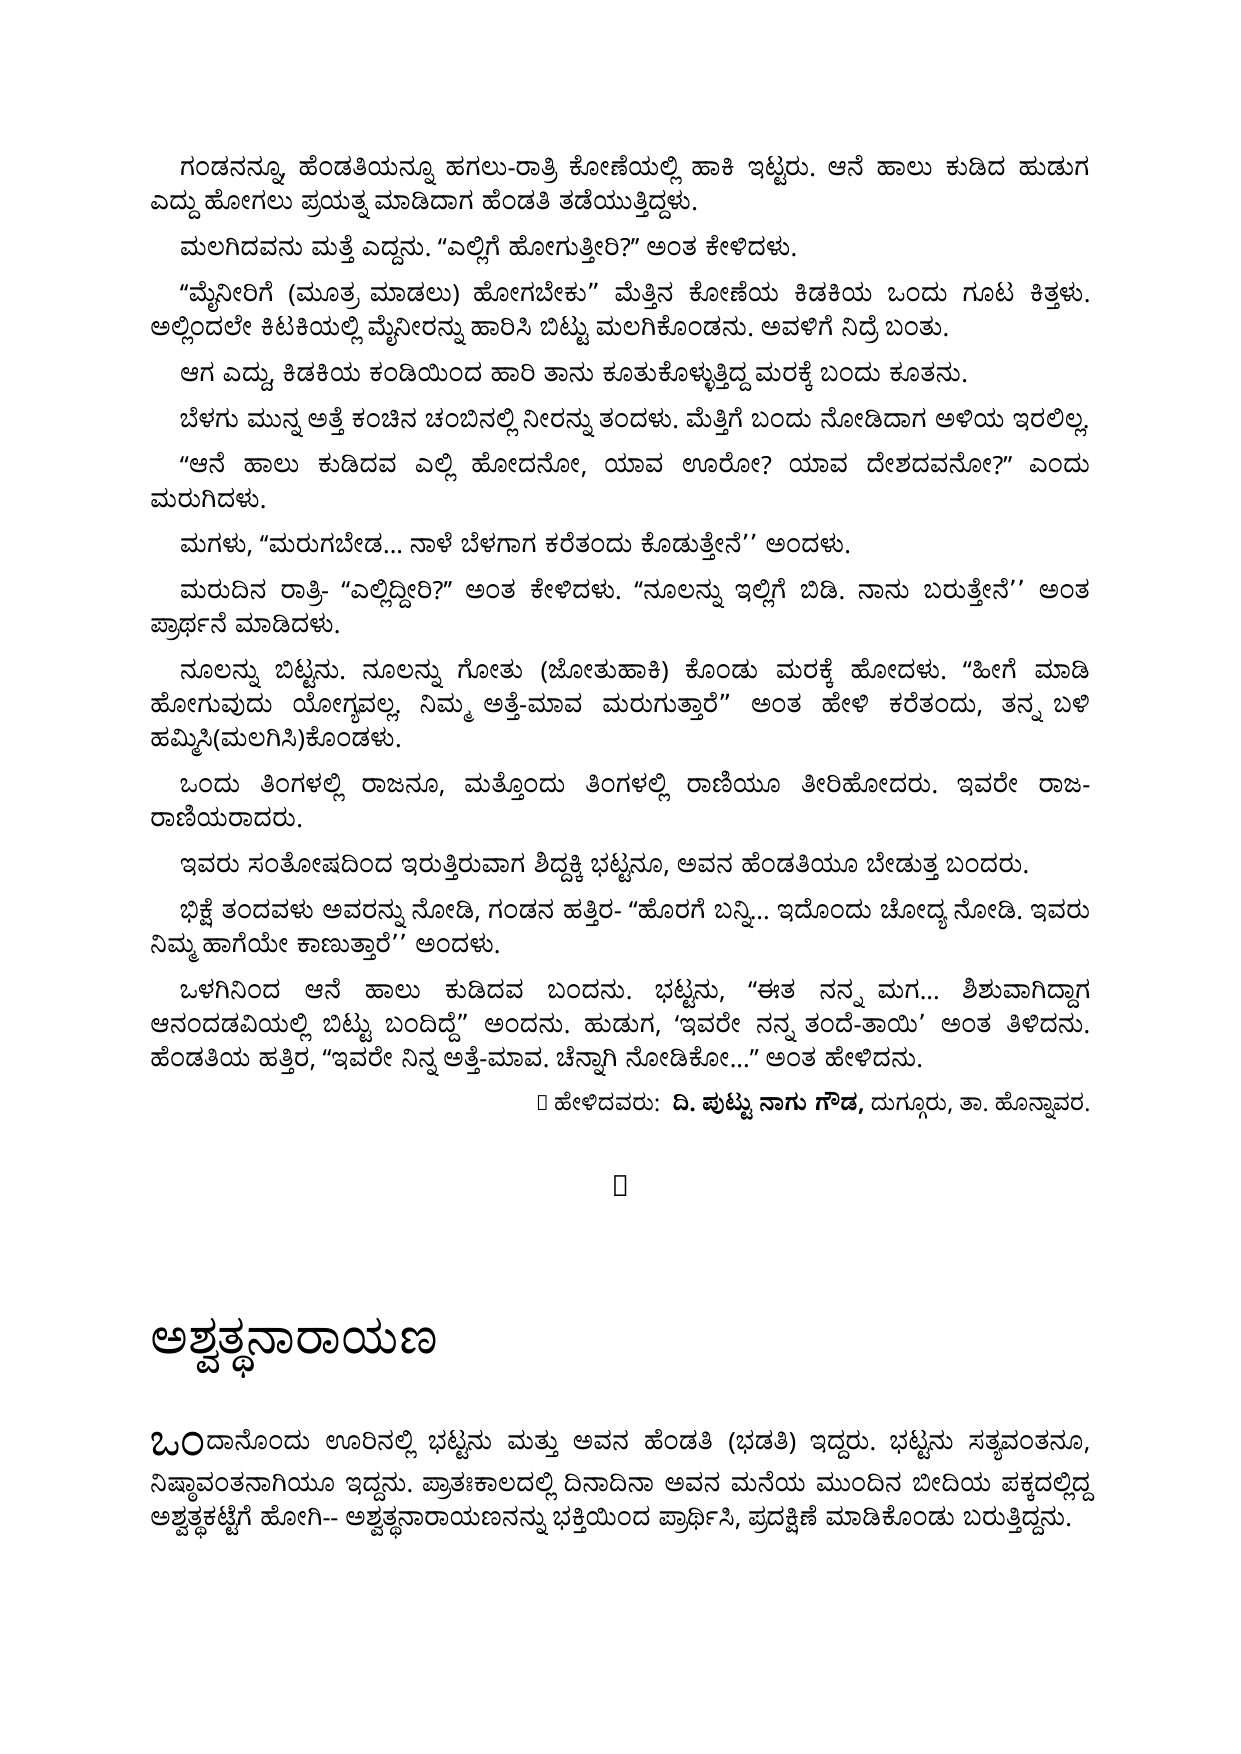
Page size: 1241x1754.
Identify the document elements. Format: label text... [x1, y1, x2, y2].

text ಆಗ ಎದ್ದು, ಕಿಡಕಿಯ ಕಂಡಿಯಿಂದ ಹಾರಿ ತಾನು ಕೂತುಕೊಳ್ಳುತ್ತಿದ್ದ ಮರಕ್ಕೆ ಬಂದು ಕೂತನು. [150, 356, 1090, 390]
text ಅಶ್ವತ್ಥನಾರಾಯಣ [150, 1311, 1090, 1364]
text “ಆನೆ ಹಾಲು ಕುಡಿದವ ಎಲ್ಲಿ ಹೋದನೋ, ಯಾವ ಊರೋ? ಯಾವ ದೇಶದವನೋ?” ಎಂದು ಮರುಗಿದಳು. [150, 447, 1090, 515]
text ‘‘ಮೈನೀರಿಗೆ (ಮೂತ್ರ ಮಾಡಲು) ಹೋಗಬೇಕು” ಮೆತ್ತಿನ ಕೋಣೆಯ ಕಿಡಕಿಯ ಒಂದು ಗೂಟ ಕಿತ್ತಳು. ಅಲ್ಲಿಂದಲೇ ಕಿಟಕಿಯಲ್ಲಿ ಮೈನೀರನ್ನು ಹಾರಿಸಿ ಬಿಟ್ಟು ಮಲಗಿಕೊಂಡನು. ಅವಳಿಗೆ ನಿದ್ರೆ ಬಂತು. [150, 276, 1090, 344]
text  [150, 1165, 1090, 1205]
text  ಹೇಳಿದವರು: ದಿ. ಪುಟ್ಟು ನಾಗು ಗೌಡ, ದುಗ್ಗೂರು, ತಾ. ಹೊನ್ನಾವರ. [150, 1086, 1090, 1118]
text ಬೆಳಗು ಮುನ್ನ ಅತ್ತೆ ಕಂಚಿನ ಚಂಬಿನಲ್ಲಿ ನೀರನ್ನು ತಂದಳು. ಮೆತ್ತಿಗೆ ಬಂದು ನೋಡಿದಾಗ ಅಳಿಯ ಇರಲಿಲ್ಲ. [150, 401, 1090, 436]
text ಗಂಡನನ್ನೂ, ಹೆಂಡತಿಯನ್ನೂ ಹಗಲು-ರಾತ್ರಿ ಕೋಣೆಯಲ್ಲಿ ಹಾಕಿ ಇಟ್ಟರು. ಆನೆ ಹಾಲು ಕುಡಿದ ಹುಡುಗ ಎದ್ದು ಹೋಗಲು ಪ್ರಯತ್ನ ಮಾಡಿದಾಗ ಹೆಂಡತಿ ತಡೆಯುತ್ತಿದ್ದಳು. [150, 150, 1090, 218]
text ಒಂದಾನೊಂದು ಊರಿನಲ್ಲಿ ಭಟ್ಟನು ಮತ್ತು ಅವನ ಹೆಂಡತಿ (ಭಡತಿ) ಇದ್ದರು. ಭಟ್ಟನು ಸತ್ಯವಂತನೂ, ನಿಷ್ಠಾವಂತನಾಗಿಯೂ ಇದ್ದನು. ಪ್ರಾತಃಕಾಲದಲ್ಲಿ ದಿನಾದಿನಾ ಅವನ ಮನೆಯ ಮುಂದಿನ ಬೀದಿಯ ಪಕ್ಕದಲ್ಲಿದ್ದ ಅಶ್ವತ್ಥಕಟ್ಟೆಗೆ ಹೋಗಿ-- ಅಶ್ವತ್ಥನಾರಾಯಣನನ್ನು ಭಕ್ತಿಯಿಂದ ಪ್ರಾರ್ಥಿಸಿ, ಪ್ರದಕ್ಷಿಣೆ ಮಾಡಿಕೊಂಡು ಬರುತ್ತಿದ್ದನು. [150, 1417, 1090, 1533]
text ಭಿಕ್ಷೆ ತಂದವಳು ಅವರನ್ನು ನೋಡಿ, ಗಂಡನ ಹತ್ತಿರ- ‘‘ಹೊರಗೆ ಬನ್ನಿ... ಇದೊಂದು ಚೋದ್ಯ ನೋಡಿ. ಇವರು ನಿಮ್ಮ ಹಾಗೆಯೇ ಕಾಣುತ್ತಾರೆ’’ ಅಂದಳು. [150, 893, 1090, 961]
text ಇವರು ಸಂತೋಷದಿಂದ ಇರುತ್ತಿರುವಾಗ ಶಿದ್ದಕ್ಕಿ ಭಟ್ಟನೂ, ಅವನ ಹೆಂಡತಿಯೂ ಬೇಡುತ್ತ ಬಂದರು. [150, 847, 1090, 881]
text ಒಳಗಿನಿಂದ ಆನೆ ಹಾಲು ಕುಡಿದವ ಬಂದನು. ಭಟ್ಟನು, “ಈತ ನನ್ನ ಮಗ... ಶಿಶುವಾಗಿದ್ದಾಗ ಆನಂದಡವಿಯಲ್ಲಿ ಬಿಟ್ಟು ಬಂದಿದ್ದೆ” ಅಂದನು. ಹುಡುಗ, ‘ಇವರೇ ನನ್ನ ತಂದೆ-ತಾಯಿ’ ಅಂತ ತಿಳಿದನು. ಹೆಂಡತಿಯ ಹತ್ತಿರ, ‘‘ಇವರೇ ನಿನ್ನ ಅತ್ತೆ-ಮಾವ. ಚೆನ್ನಾಗಿ ನೋಡಿಕೋ...” ಅಂತ ಹೇಳಿದನು. [150, 972, 1090, 1075]
text ಮಲಗಿದವನು ಮತ್ತೆ ಎದ್ದನು. “ಎಲ್ಲಿಗೆ ಹೋಗುತ್ತೀರಿ?’’ ಅಂತ ಕೇಳಿದಳು. [150, 230, 1090, 264]
text ಒಂದು ತಿಂಗಳಲ್ಲಿ ರಾಜನೂ, ಮತ್ತೊಂದು ತಿಂಗಳಲ್ಲಿ ರಾಣಿಯೂ ತೀರಿಹೋದರು. ಇವರೇ ರಾಜ-ರಾಣಿಯರಾದರು. [150, 767, 1090, 835]
text ಮರುದಿನ ರಾತ್ರಿ- ‘‘ಎಲ್ಲಿದ್ದೀರಿ?’’ ಅಂತ ಕೇಳಿದಳು. ‘‘ನೂಲನ್ನು ಇಲ್ಲಿಗೆ ಬಿಡಿ. ನಾನು ಬರುತ್ತೇನೆ’’ ಅಂತ ಪ್ರಾರ್ಥನೆ ಮಾಡಿದಳು. [150, 573, 1090, 641]
text ನೂಲನ್ನು ಬಿಟ್ಟನು. ನೂಲನ್ನು ಗೋತು (ಜೋತುಹಾಕಿ) ಕೊಂಡು ಮರಕ್ಕೆ ಹೋದಳು. “ಹೀಗೆ ಮಾಡಿ ಹೋಗುವುದು ಯೋಗ್ಯವಲ್ಲ. ನಿಮ್ಮ ಅತ್ತೆ-ಮಾವ ಮರುಗುತ್ತಾರೆ” ಅಂತ ಹೇಳಿ ಕರೆತಂದು, ತನ್ನ ಬಳಿ ಹಮ್ಮಿಸಿ(ಮಲಗಿಸಿ)ಕೊಂಡಳು. [150, 653, 1090, 755]
text ಮಗಳು, ‘‘ಮರುಗಬೇಡ... ನಾಳೆ ಬೆಳಗಾಗ ಕರೆತಂದು ಕೊಡುತ್ತೇನೆ’’ ಅಂದಳು. [150, 527, 1090, 561]
